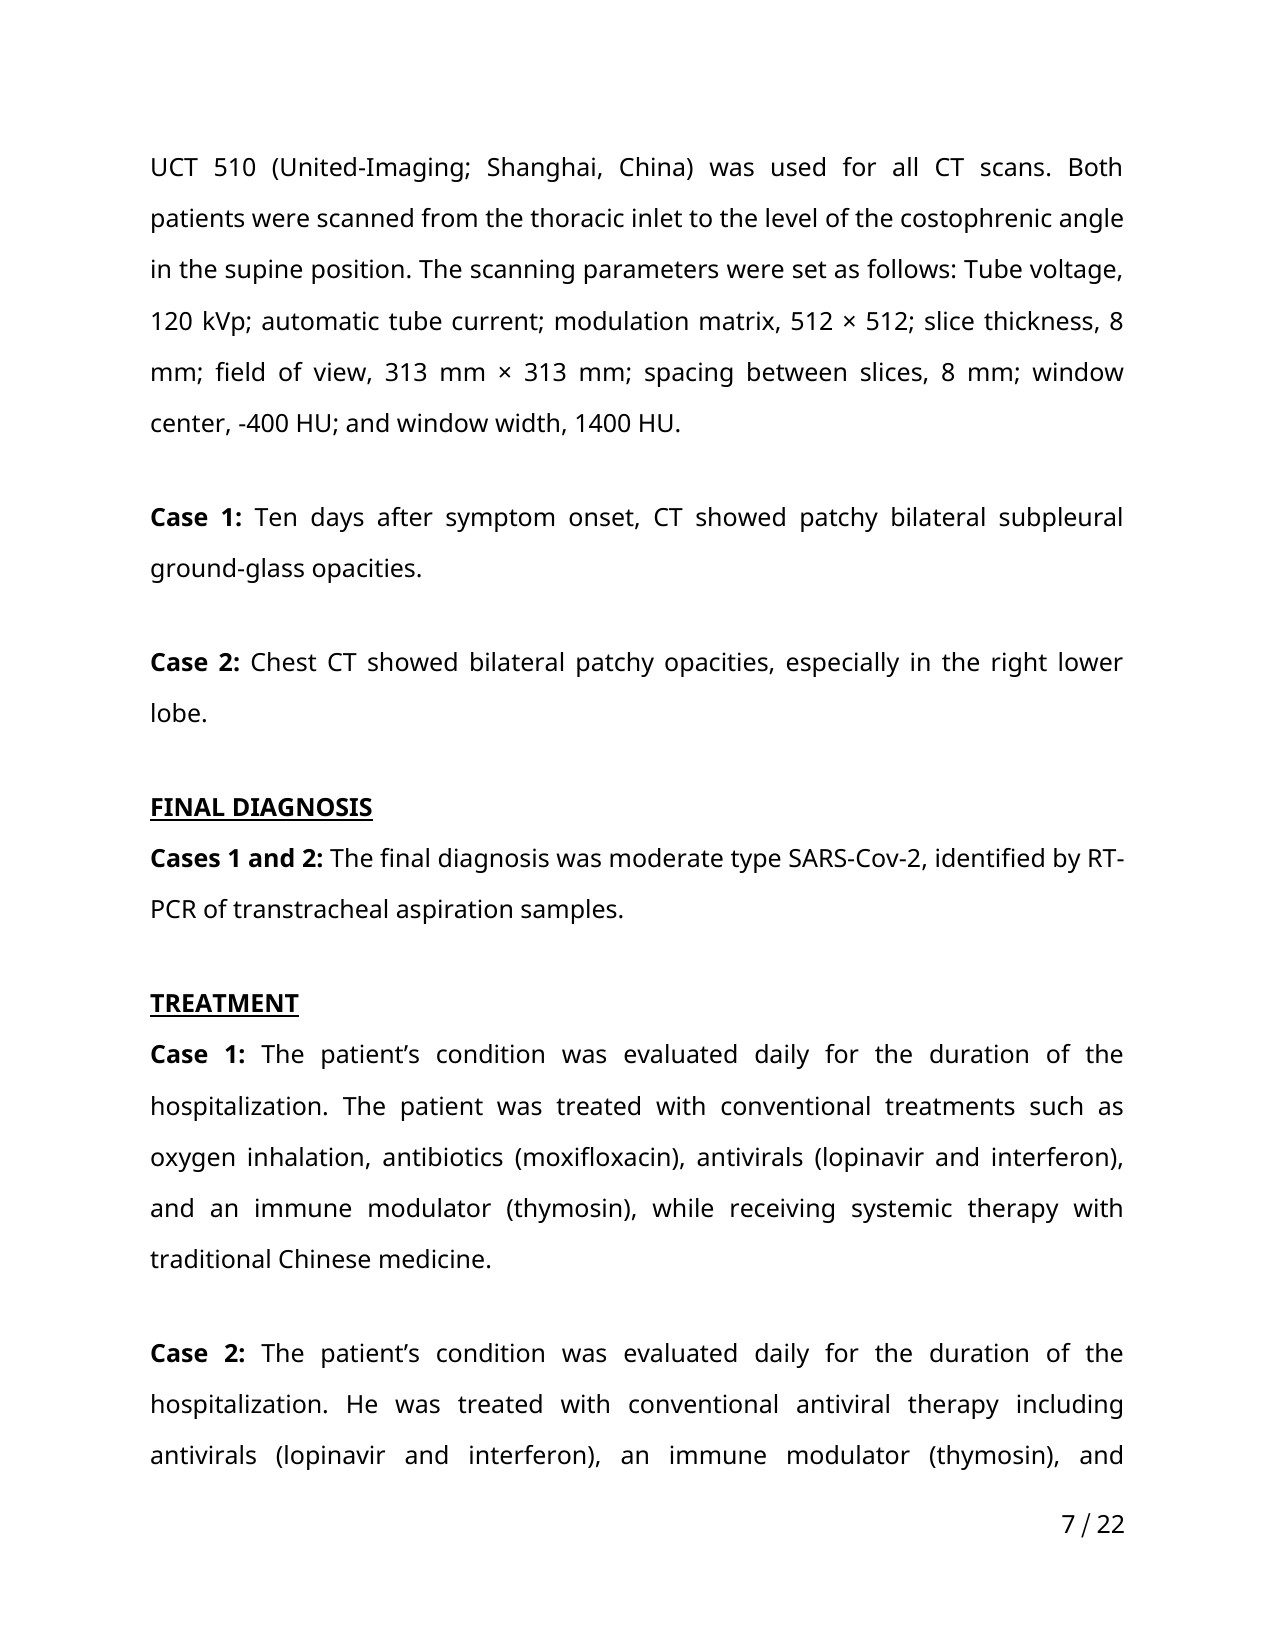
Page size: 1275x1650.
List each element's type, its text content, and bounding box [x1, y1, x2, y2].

text FINAL DIAGNOSIS [150, 790, 1125, 824]
text TREATMENT [150, 986, 1125, 1020]
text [150, 1335, 1125, 1472]
text Case 2: Chest CT showed bilateral patchy opacities, especially in the right lower lobe. [150, 644, 1125, 730]
text Cases 1 and 2: The final diagnosis was moderate type SARS-Cov-2, identified by RT-PCR of transtracheal aspiration samples. [150, 841, 1125, 926]
text Case 1: Ten days after symptom onset, CT showed patchy bilateral subpleural ground-glass opacities. [150, 499, 1125, 584]
text Case 1: The patient’s condition was evaluated daily for the duration of the hospitalization. The patient was treated with conventional treatments such as oxygen inhalation, antibiotics (moxifloxacin), antivirals (lopinavir and interferon), and an immune modulator (thymosin), while receiving systemic therapy with traditional Chinese medicine. [150, 1037, 1125, 1275]
text UCT 510 (United-Imaging; Shanghai, China) was used for all CT scans. Both patients were scanned from the thoracic inlet to the level of the costophrenic angle in the supine position. The scanning parameters were set as follows: Tube voltage, 120 kVp; automatic tube current; modulation matrix, 512 × 512; slice thickness, 8 mm; field of view, 313 mm × 313 mm; spacing between slices, 8 mm; window center, -400 HU; and window width, 1400 HU. [150, 150, 1125, 439]
